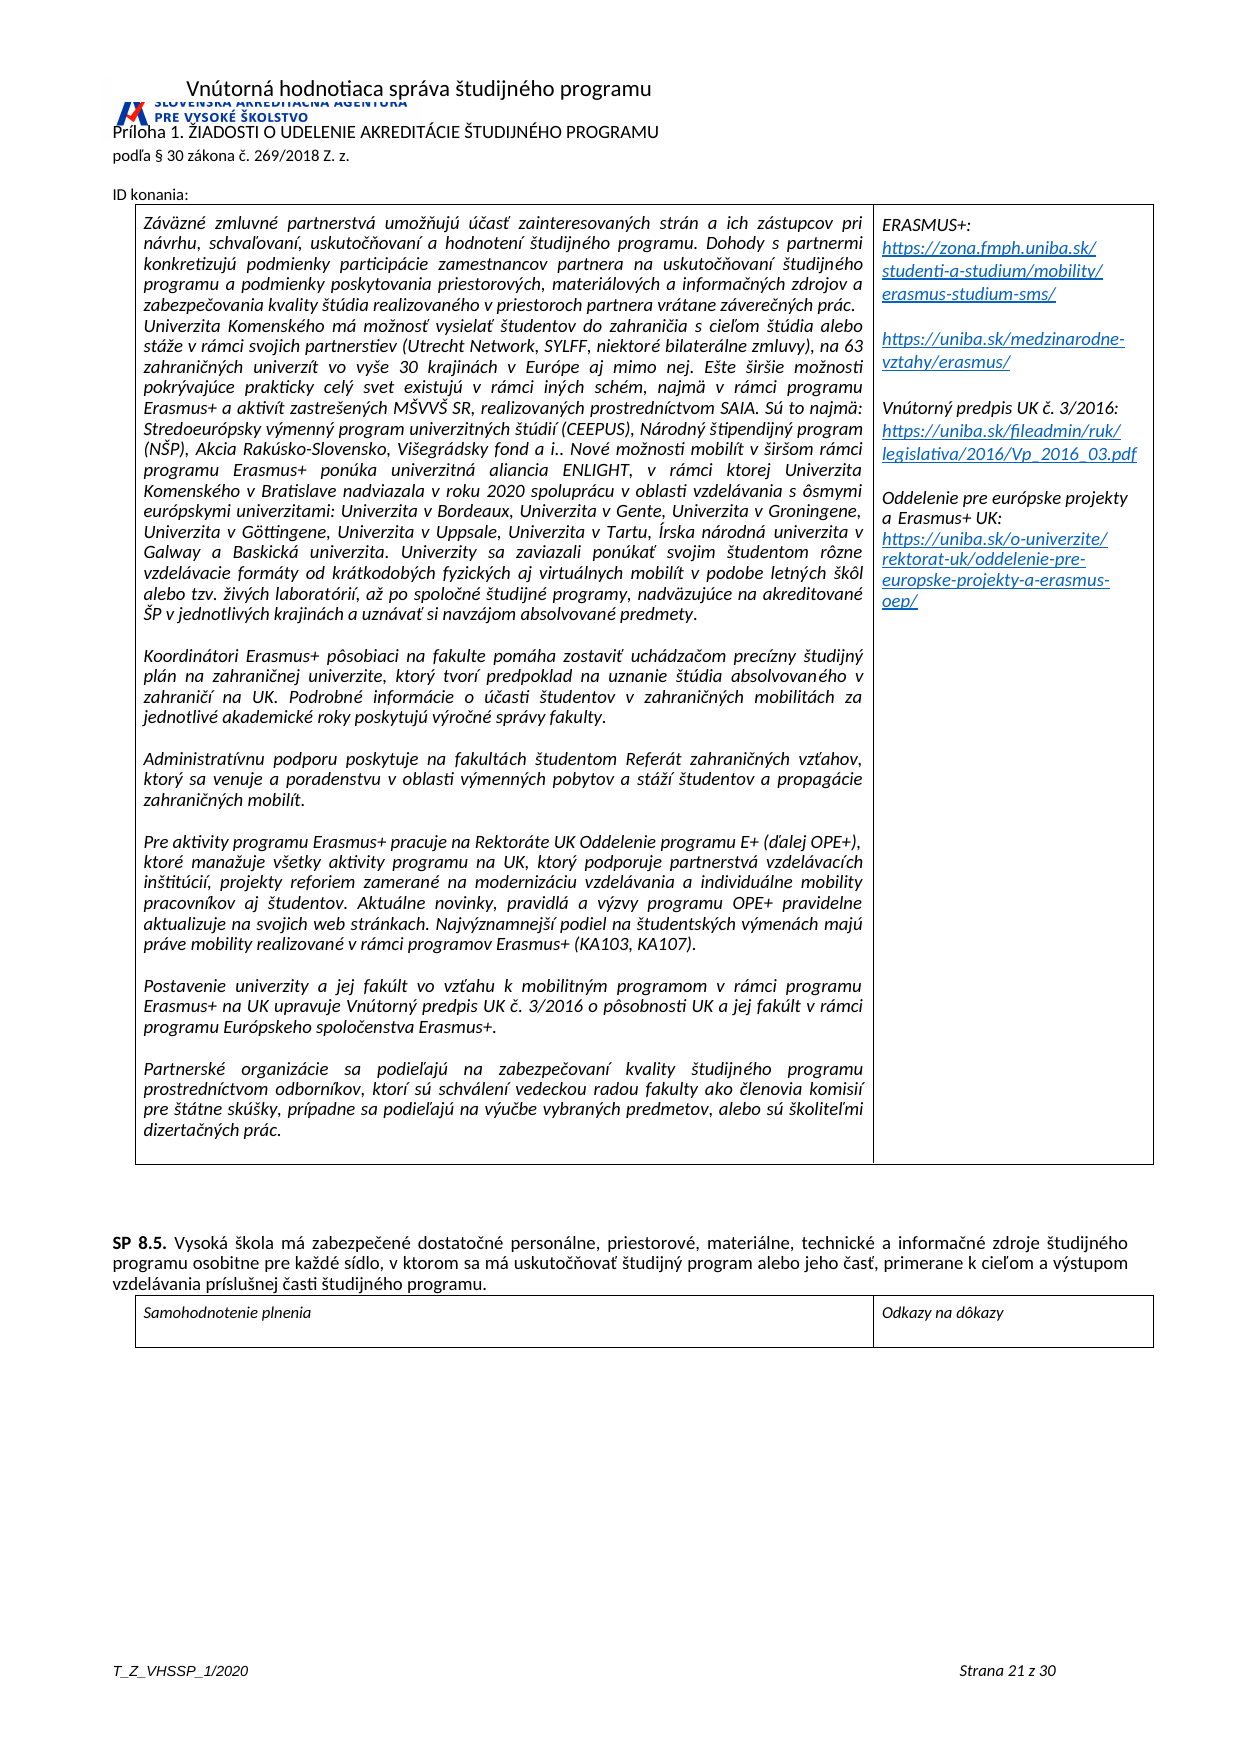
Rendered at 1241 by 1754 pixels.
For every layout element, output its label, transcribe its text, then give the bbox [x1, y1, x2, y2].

table_cell Záväzné zmluvné partnerstvá umožňujú účasť zainteresovaných strán a ich zástupcov pri návrhu, schvaľovaní, uskutočňovaní a hodnotení študijného programu. Dohody s partnermi konkretizujú podmienky participácie zamestnancov partnera na uskutočňovaní študijného programu a podmienky poskytovania priestorových, materiálových a informačných zdrojov a zabezpečovania kvality štúdia realizovaného v priestoroch partnera vrátane záverečných prác. Univerzita Komenského má možnosť vysielať študentov do zahraničia s cieľom štúdia alebo stáže v rámci svojich partnerstiev (Utrecht Network, SYLFF, niektoré bilaterálne zmluvy), na 63 zahraničných univerzít vo vyše 30 krajinách v Európe aj mimo nej. Ešte širšie možnosti pokrývajúce prakticky celý svet existujú v rámci iných schém, najmä v rámci programu Erasmus+ a aktivít zastrešených MŠVVŠ SR, realizovaných prostredníctvom SAIA. Sú to najmä: Stredoeurópsky výmenný program univerzitných štúdií (CEEPUS), Národný štipendijný program (NŠP), Akcia Rakúsko-Slovensko, Višegrádsky fond a i.. Nové možnosti mobilít v širšom rámci programu Erasmus+ ponúka univerzitná aliancia ENLIGHT, v rámci ktorej Univerzita Komenského v Bratislave nadviazala v roku 2020 spoluprácu v oblasti vzdelávania s ôsmymi európskymi univerzitami: Univerzita v Bordeaux, Univerzita v Gente, Univerzita v Groningene, Univerzita v Göttingene, Univerzita v Uppsale, Univerzita v Tartu, Írska národná univerzita v Galway a Baskická univerzita. Univerzity sa zaviazali ponúkať svojim študentom rôzne vzdelávacie formáty od krátkodobých fyzických aj virtuálnych mobilít v podobe letných škôl alebo tzv. živých laboratórií, až po spoločné študijné programy, nadväzujúce na akreditované ŠP v jednotlivých krajinách a uznávať si navzájom absolvované predmety. Koordinátori Erasmus+ pôsobiaci na fakulte pomáha zostaviť uchádzačom precízny študijný plán na zahraničnej univerzite, ktorý tvorí predpoklad na uznanie štúdia absolvovaného v zahraničí na UK. Podrobné informácie o účasti študentov v zahraničných mobilitách za jednotlivé akademické roky poskytujú výročné správy fakulty. Administratívnu podporu poskytuje na fakultách študentom Referát zahraničných vzťahov, ktorý sa venuje a poradenstvu v oblasti výmenných pobytov a stáží študentov a propagácie zahraničných mobilít. Pre aktivity programu Erasmus+ pracuje na Rektoráte UK Oddelenie programu E+ (ďalej OPE+), ktoré manažuje všetky aktivity programu na UK, ktorý podporuje partnerstvá vzdelávacích inštitúcií, projekty reforiem zamerané na modernizáciu vzdelávania a individuálne mobility pracovníkov aj študentov. Aktuálne novinky, pravidlá a výzvy programu OPE+ pravidelne aktualizuje na svojich web stránkach. Najvýznamnejší podiel na študentských výmenách majú práve mobility realizované v rámci programov Erasmus+ (KA103, KA107). Postavenie univerzity a jej fakúlt vo vzťahu k mobilitným programom v rámci programu Erasmus+ na UK upravuje Vnútorný predpis UK č. 3/2016 o pôsobnosti UK a jej fakúlt v rámci programu Európskeho spoločenstva Erasmus+. Partnerské organizácie sa podieľajú na zabezpečovaní kvality študijného programu prostredníctvom odborníkov, ktorí sú schválení vedeckou radou fakulty ako členovia komisií pre štátne skúšky, prípadne sa podieľajú na výučbe vybraných predmetov, alebo sú školiteľmi dizertačných prác. [136, 205, 873, 1163]
table_cell ERASMUS+: https://zona.fmph.uniba.sk/studenti-a-studium/mobility/erasmus-studium-sms/ https://uniba.sk/medzinarodne-vztahy/erasmus/ Vnútorný predpis UK č. 3/2016: https://uniba.sk/fileadmin/ruk/legislativa/2016/Vp_2016_03.pdf Oddelenie pre európske projekty a Erasmus+ UK: https://uniba.sk/o-univerzite/rektorat-uk/oddelenie-pre-europske-projekty-a-erasmus-oep/ [874, 205, 1153, 1163]
table_header Odkazy na dôkazy [874, 1296, 1153, 1347]
text SP 8.5. Vysoká škola má zabezpečené dostatočné personálne, priestorové, materiálne, technické a informačné zdroje študijného programu osobitne pre každé sídlo, v ktorom sa má uskutočňovať študijný program alebo jeho časť, primerane k cieľom a výstupom vzdelávania príslušnej časti študijného programu. [112, 1233, 1128, 1294]
table_header Samohodnotenie plnenia [136, 1296, 873, 1347]
picture [101, 78, 422, 141]
